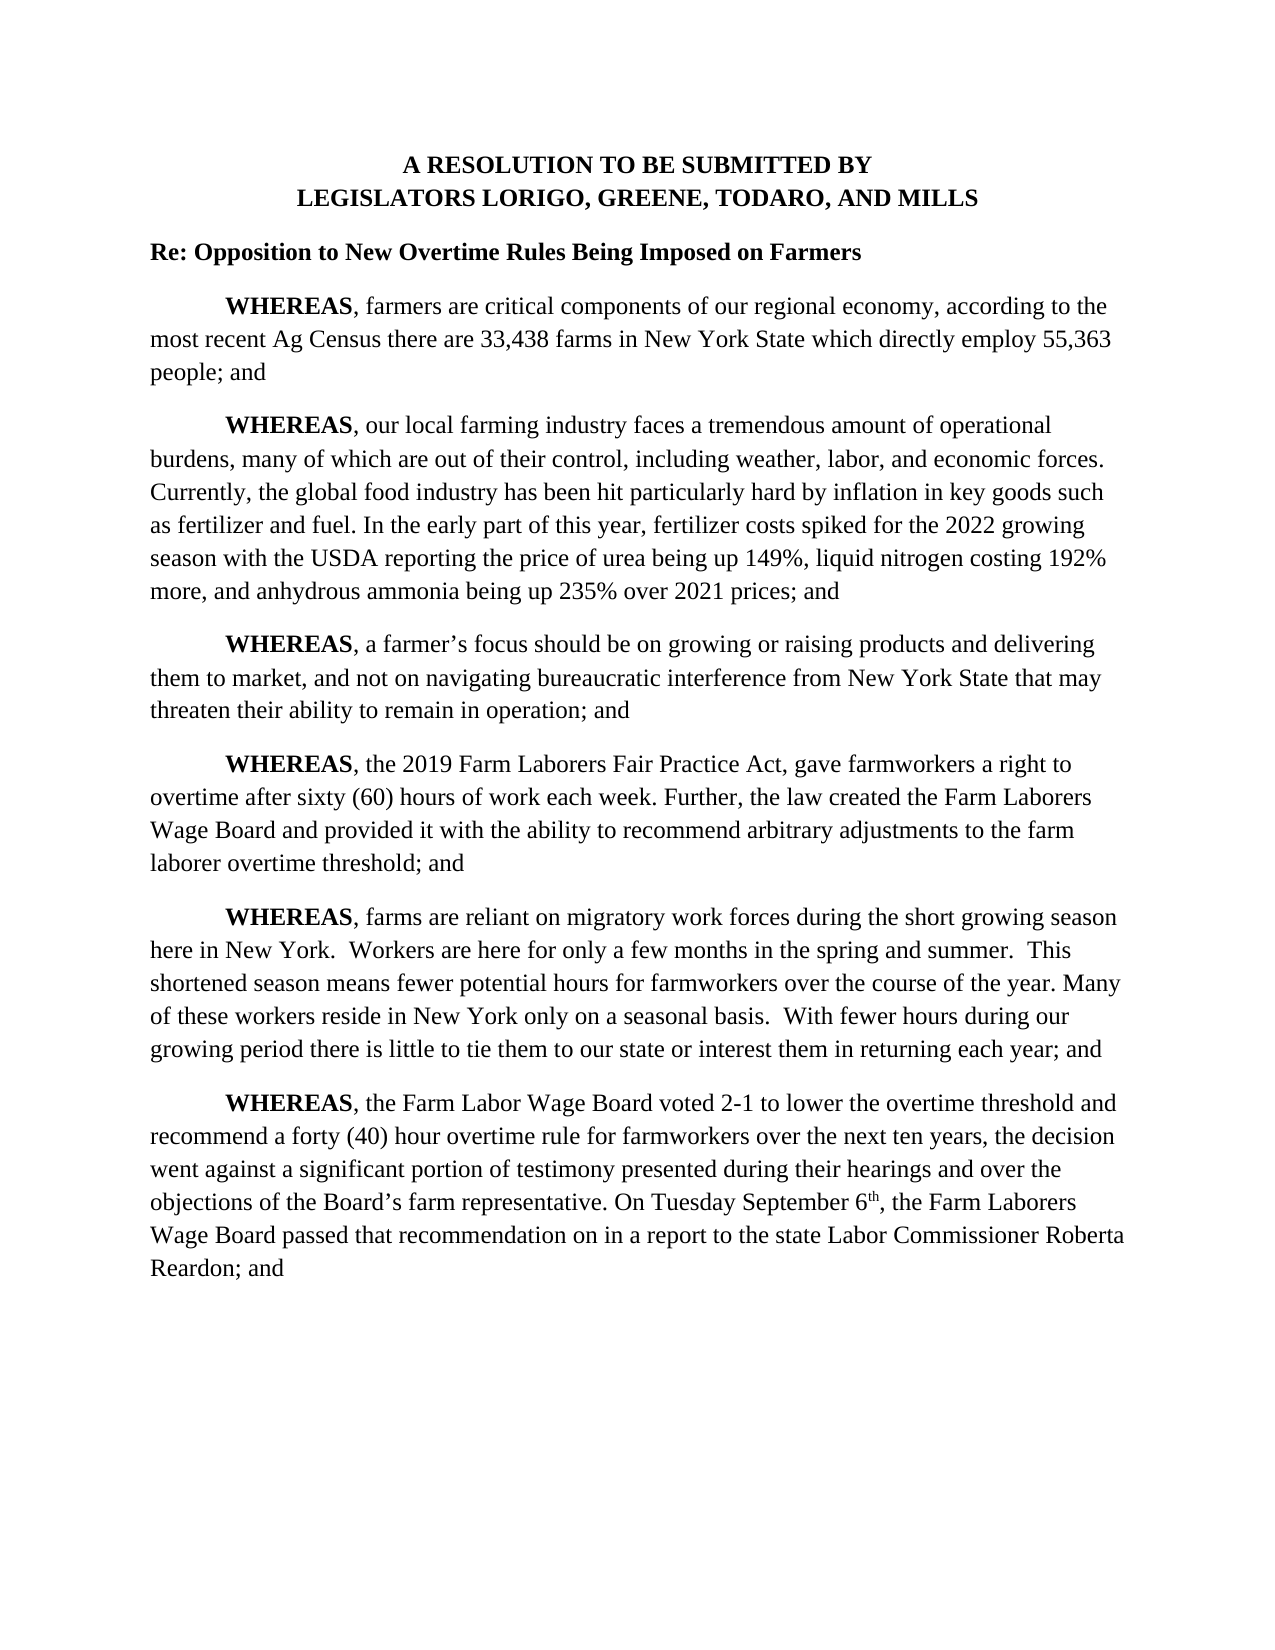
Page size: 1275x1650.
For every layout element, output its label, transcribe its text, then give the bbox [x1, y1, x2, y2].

text WHEREAS, our local farming industry faces a tremendous amount of operational burdens, many of which are out of their control, including weather, labor, and economic forces. Currently, the global food industry has been hit particularly hard by inflation in key goods such as fertilizer and fuel. In the early part of this year, fertilizer costs spiked for the 2022 growing season with the USDA reporting the price of urea being up 149%, liquid nitrogen costing 192% more, and anhydrous ammonia being up 235% over 2021 prices; and [150, 411, 1125, 604]
text WHEREAS, the Farm Labor Wage Board voted 2-1 to lower the overtime threshold and recommend a forty (40) hour overtime rule for farmworkers over the next ten years, the decision went against a significant portion of testimony presented during their hearings and over the objections of the Board’s farm representative. On Tuesday September 6th, the Farm Laborers Wage Board passed that recommendation on in a report to the state Labor Commissioner Roberta Reardon; and [150, 1088, 1125, 1282]
text WHEREAS, farms are reliant on migratory work forces during the short growing season here in New York. Workers are here for only a few months in the spring and summer. This shortened season means fewer potential hours for farmworkers over the course of the year. Many of these workers reside in New York only on a seasonal basis. With fewer hours during our growing period there is little to tie them to our state or interest them in returning each year; and [150, 902, 1125, 1063]
text WHEREAS, the 2019 Farm Laborers Fair Practice Act, gave farmworkers a right to overtime after sixty (60) hours of work each week. Further, the law created the Farm Laborers Wage Board and provided it with the ability to recommend arbitrary adjustments to the farm laborer overtime threshold; and [150, 749, 1125, 877]
text WHEREAS, farmers are critical components of our regional economy, according to the most recent Ag Census there are 33,438 farms in New York State which directly employ 55,363 people; and [150, 291, 1125, 386]
text Re: Opposition to New Overtime Rules Being Imposed on Farmers [150, 237, 1125, 266]
text A RESOLUTION TO BE SUBMITTED BY LEGISLATORS LORIGO, GREENE, TODARO, AND MILLS [150, 150, 1125, 212]
text WHEREAS, a farmer’s focus should be on growing or raising products and delivering them to market, and not on navigating bureaucratic interference from New York State that may threaten their ability to remain in operation; and [150, 629, 1125, 724]
